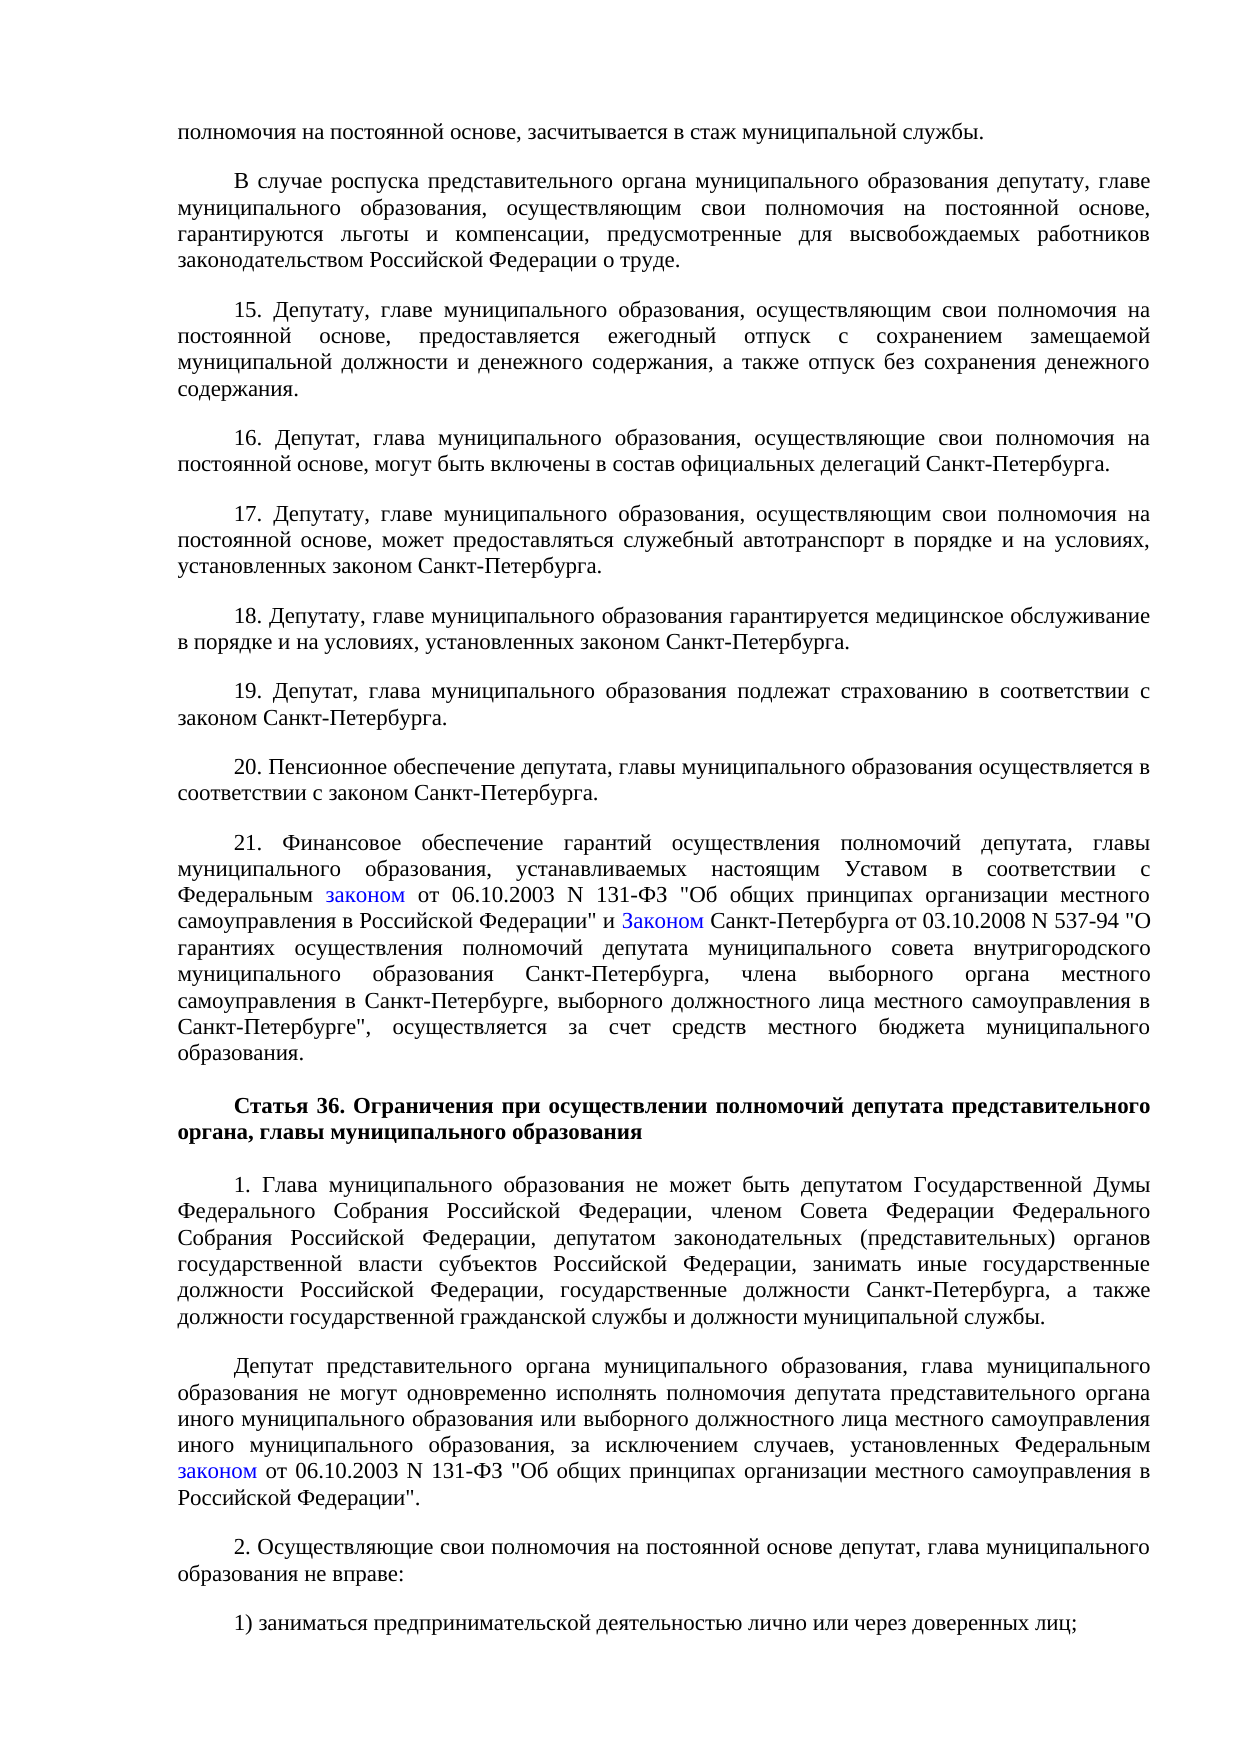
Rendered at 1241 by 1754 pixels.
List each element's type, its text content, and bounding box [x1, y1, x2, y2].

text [177, 118, 1152, 144]
text 17. Депутату, главе муниципального образования, осуществляющим свои полномочия на постоянной основе, может предоставляться служебный автотранспорт в порядке и на условиях, установленных законом Санкт-Петербурга. [177, 500, 1152, 579]
text 19. Депутат, глава муниципального образования подлежат страхованию в соответствии с законом Санкт-Петербурга. [177, 677, 1152, 730]
text В случае роспуска представительного органа муниципального образования депутату, главе муниципального образования, осуществляющим свои полномочия на постоянной основе, гарантируются льготы и компенсации, предусмотренные для высвобождаемых работников законодательством Российской Федерации о труде. [177, 167, 1152, 273]
text 1. Глава муниципального образования не может быть депутатом Государственной Думы Федерального Собрания Российской Федерации, членом Совета Федерации Федерального Собрания Российской Федерации, депутатом законодательных (представительных) органов государственной власти субъектов Российской Федерации, занимать иные государственные должности Российской Федерации, государственные должности Санкт-Петербурга, а также должности государственной гражданской службы и должности муниципальной службы. [177, 1171, 1152, 1329]
text 15. Депутату, главе муниципального образования, осуществляющим свои полномочия на постоянной основе, предоставляется ежегодный отпуск с сохранением замещаемой муниципальной должности и денежного содержания, а также отпуск без сохранения денежного содержания. [177, 296, 1152, 401]
text 2. Осуществляющие свои полномочия на постоянной основе депутат, глава муниципального образования не вправе: [177, 1533, 1152, 1586]
title Статья 36. Ограничения при осуществлении полномочий депутата представительного органа, главы муниципального образования [177, 1092, 1152, 1145]
text Депутат представительного органа муниципального образования, глава муниципального образования не могут одновременно исполнять полномочия депутата представительного органа иного муниципального образования или выборного должностного лица местного самоуправления иного муниципального образования, за исключением случаев, установленных Федеральным законом от 06.10.2003 N 131-ФЗ "Об общих принципах организации местного самоуправления в Российской Федерации". [177, 1352, 1152, 1510]
text 16. Депутат, глава муниципального образования, осуществляющие свои полномочия на постоянной основе, могут быть включены в состав официальных делегаций Санкт-Петербурга. [177, 424, 1152, 477]
text 21. Финансовое обеспечение гарантий осуществления полномочий депутата, главы муниципального образования, устанавливаемых настоящим Уставом в соответствии с Федеральным законом от 06.10.2003 N 131-ФЗ "Об общих принципах организации местного самоуправления в Российской Федерации" и Законом Санкт-Петербурга от 03.10.2008 N 537-94 "О гарантиях осуществления полномочий депутата муниципального совета внутригородского муниципального образования Санкт-Петербурга, члена выборного органа местного самоуправления в Санкт-Петербурге, выборного должностного лица местного самоуправления в Санкт-Петербурге", осуществляется за счет средств местного бюджета муниципального образования. [177, 828, 1152, 1066]
text 20. Пенсионное обеспечение депутата, главы муниципального образования осуществляется в соответствии с законом Санкт-Петербурга. [177, 753, 1152, 806]
text 18. Депутату, главе муниципального образования гарантируется медицинское обслуживание в порядке и на условиях, установленных законом Санкт-Петербурга. [177, 602, 1152, 654]
text 1) заниматься предпринимательской деятельностью лично или через доверенных лиц; [177, 1609, 1152, 1635]
